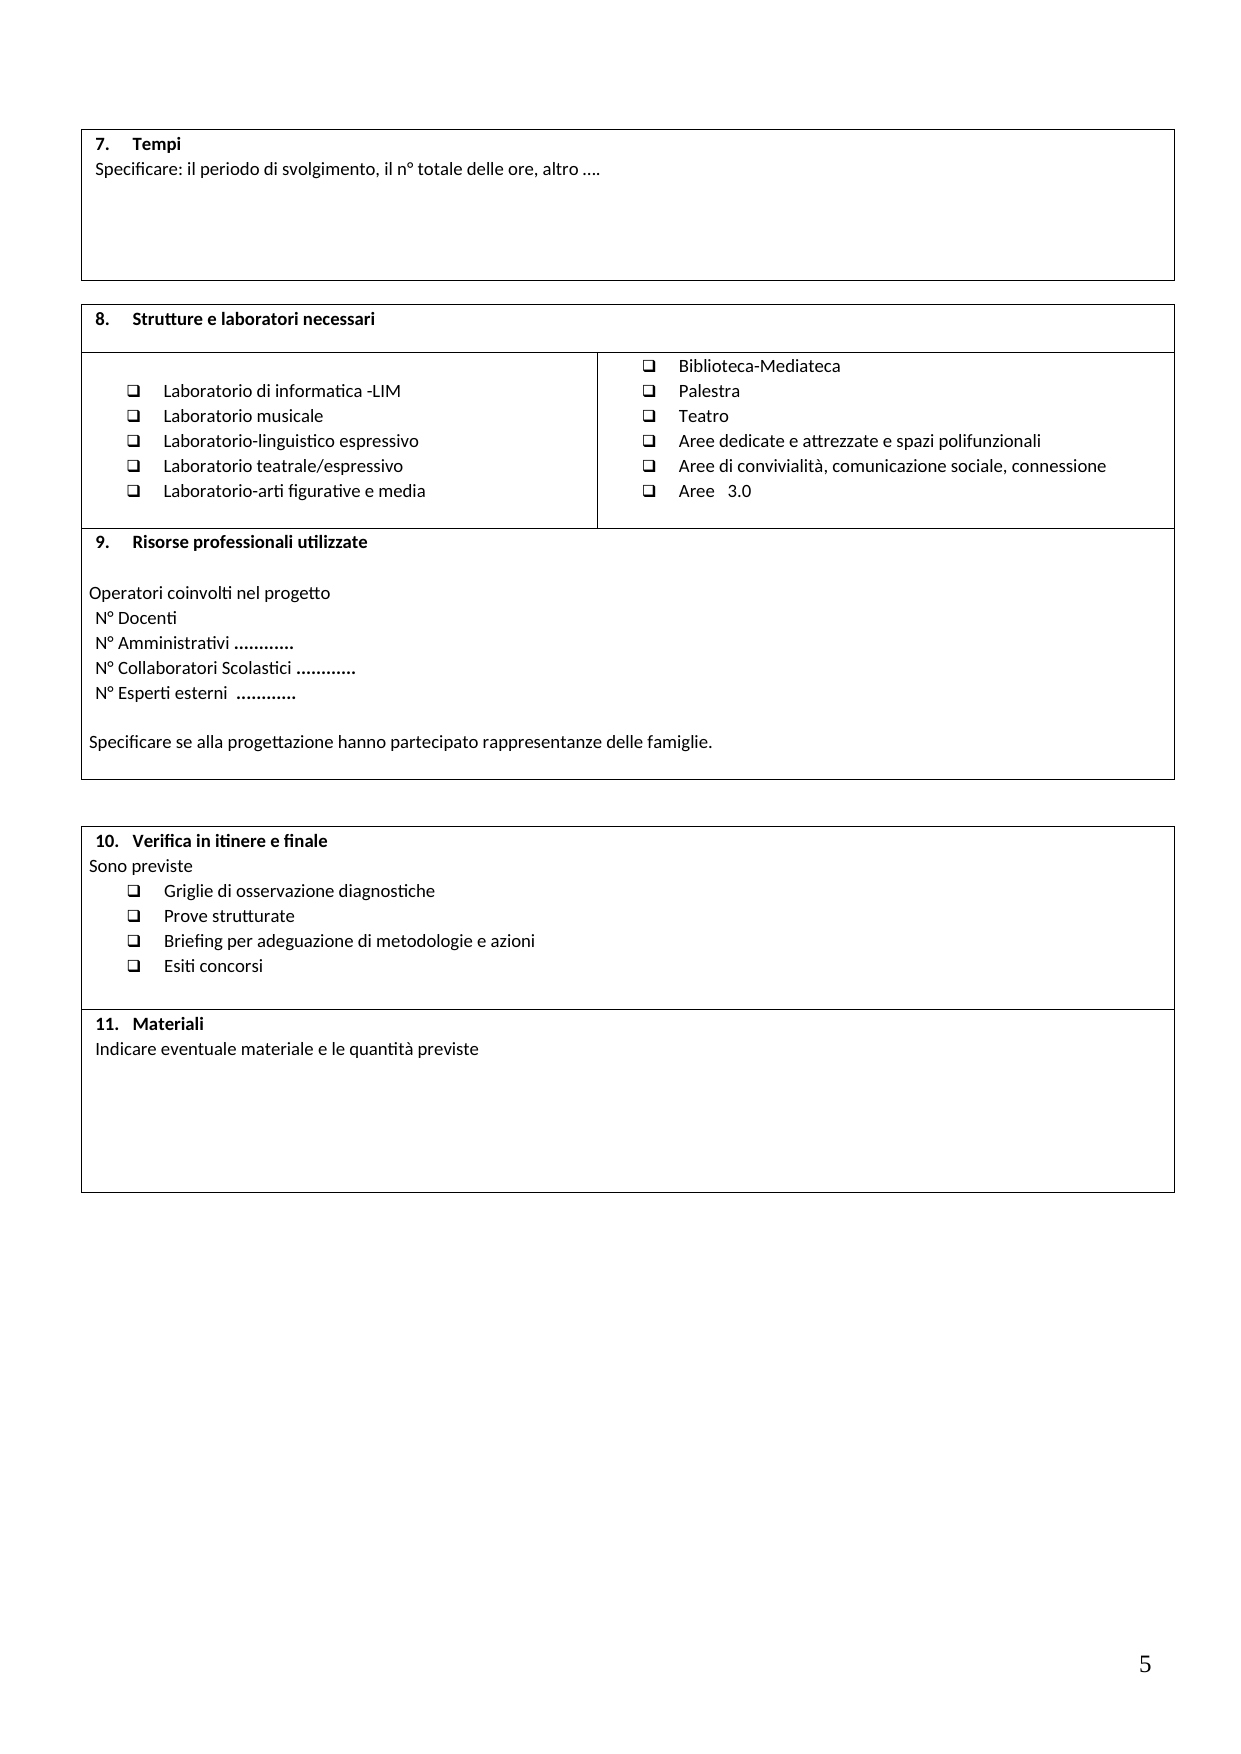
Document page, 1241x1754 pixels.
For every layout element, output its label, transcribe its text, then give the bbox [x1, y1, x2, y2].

table_cell Biblioteca-Mediateca Palestra Teatro Aree dedicate e attrezzate e spazi polifunzionali Aree di convivialità, comunicazione sociale, connessione Aree 3.0 [598, 353, 1174, 528]
table_cell Materiali Indicare eventuale materiale e le quantità previste [82, 1010, 1174, 1192]
table_header Tempi Specificare: il periodo di svolgimento, il n° totale delle ore, altro …. [82, 130, 1174, 280]
table_cell Risorse professionali utilizzate Operatori coinvolti nel progetto N° Docenti N° Amministrativi ............ N° Collaboratori Scolastici ............ N° Esperti esterni ............ Specificare se alla progettazione hanno partecipato rappresentanze delle famiglie. [82, 529, 1174, 779]
table_header Strutture e laboratori necessari [82, 305, 1174, 352]
table_header Verifica in itinere e finale Sono previste Griglie di osservazione diagnostiche Prove strutturate Briefing per adeguazione di metodologie e azioni Esiti concorsi [82, 827, 1174, 1009]
table_cell Laboratorio di informatica -LIM Laboratorio musicale Laboratorio-linguistico espressivo Laboratorio teatrale/espressivo Laboratorio-arti figurative e media [82, 353, 597, 528]
